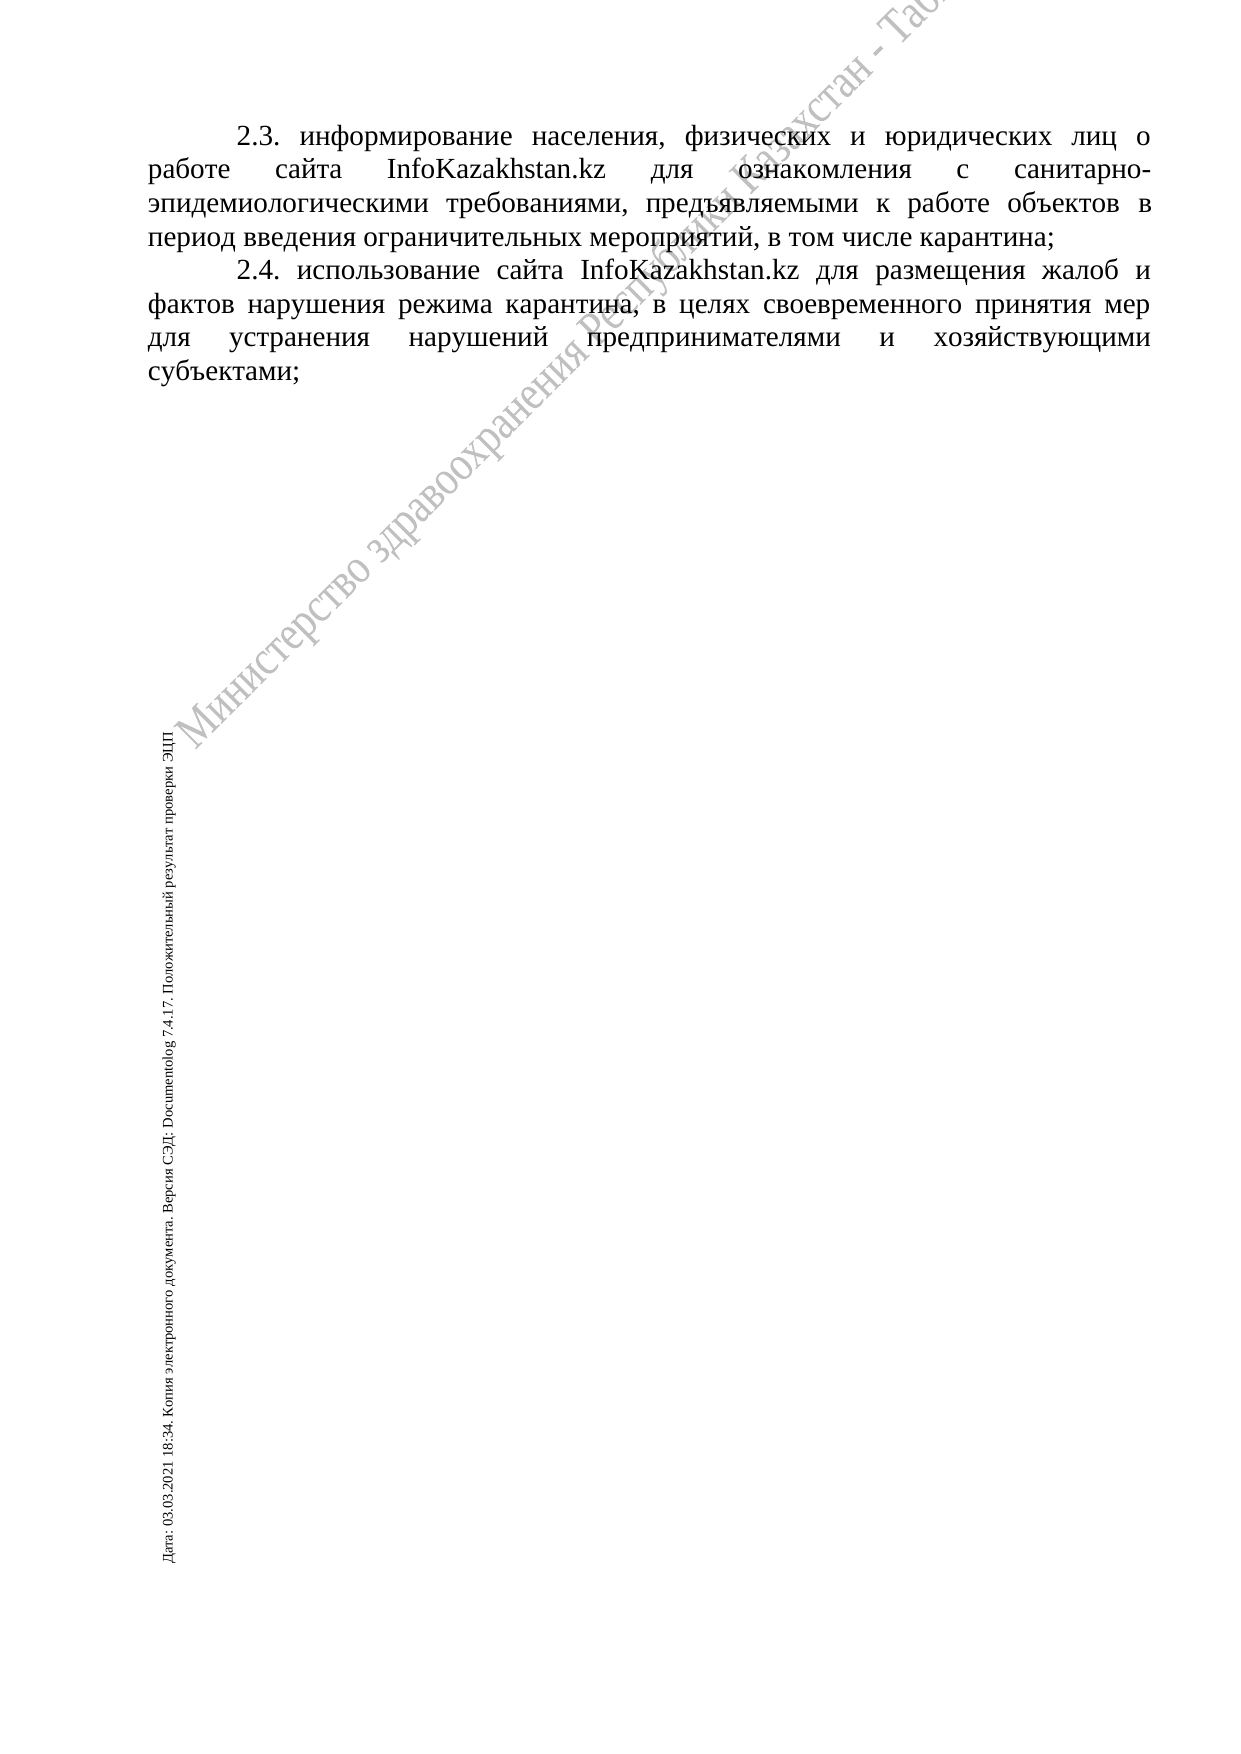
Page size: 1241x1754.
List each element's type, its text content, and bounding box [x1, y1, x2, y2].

text 2.4. использование сайта InfoKazakhstan.kz для размещения жалоб и фактов нарушения режима карантина, в целях своевременного принятия мер для устранения нарушений предпринимателями и хозяйствующими субъектами; [148, 252, 1152, 386]
text 2.3. информирование населения, физических и юридических лиц о работе сайта InfoKazakhstan.kz для ознакомления с санитарно-эпидемиологическими требованиями, предъявляемыми к работе объектов в период введения ограничительных мероприятий, в том числе карантина; [148, 118, 1152, 252]
